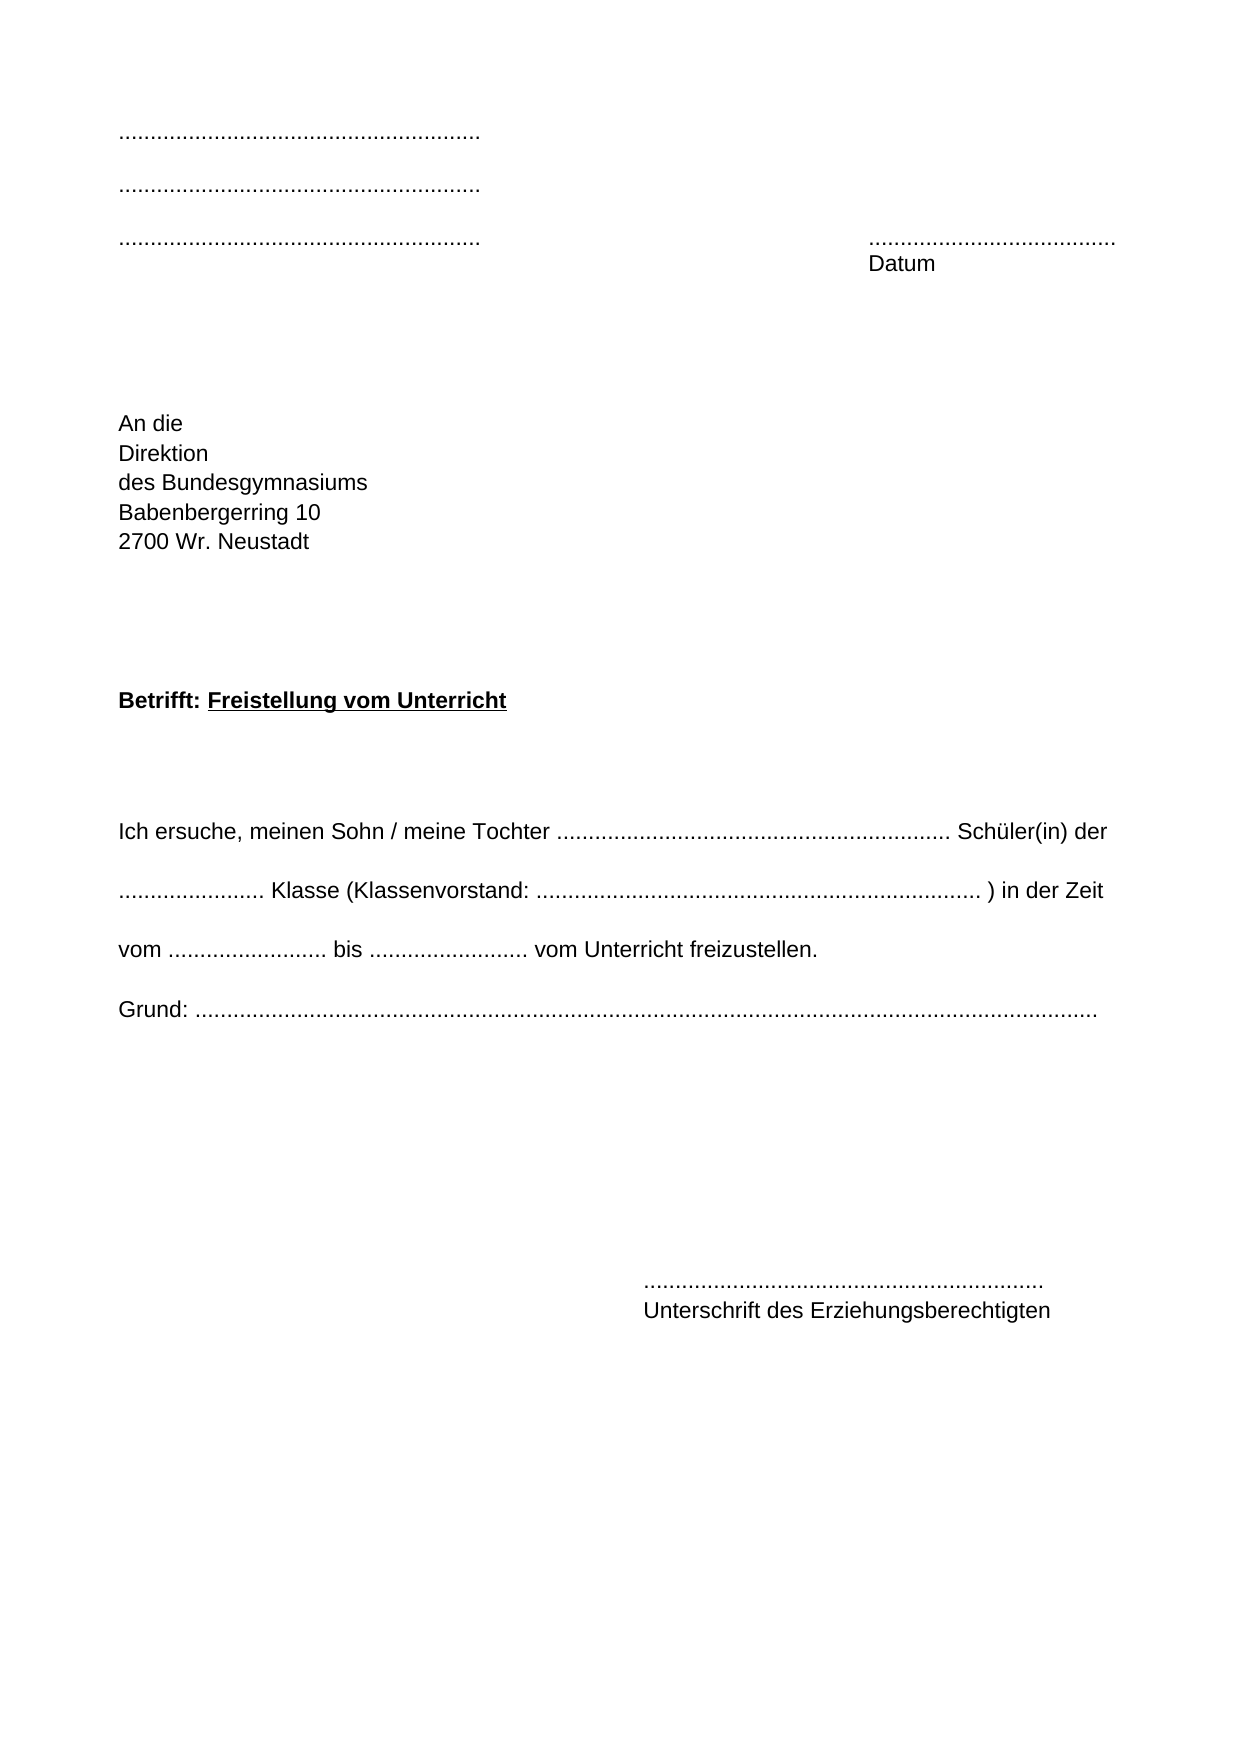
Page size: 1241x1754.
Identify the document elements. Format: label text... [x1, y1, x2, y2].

text Grund: .............................................................................................................................................. [118, 970, 1122, 1029]
text 2700 Wr. Neustadt [118, 526, 1122, 555]
text ....................... Klasse (Klassenvorstand: ...................................................................... ) in der Zeit vom ......................... bis ......................... vom Unterricht freizustellen. [118, 852, 1122, 970]
text Unterschrift des Erziehungsberechtigten [118, 1294, 1122, 1324]
text Betrifft: Freistellung vom Unterricht [118, 687, 1122, 713]
text ............................................................... [118, 1265, 1122, 1294]
text ......................................................... [118, 171, 1122, 197]
text An die [118, 408, 1122, 437]
text Babenbergerring 10 [118, 496, 1122, 526]
text Ich ersuche, meinen Sohn / meine Tochter .............................................................. Schüler(in) der [118, 793, 1122, 852]
text ......................................................... ....................................... [118, 223, 1122, 250]
text ......................................................... [118, 118, 1122, 144]
text Datum [118, 250, 1122, 276]
text Direktion [118, 437, 1122, 467]
text des Bundesgymnasiums [118, 467, 1122, 496]
